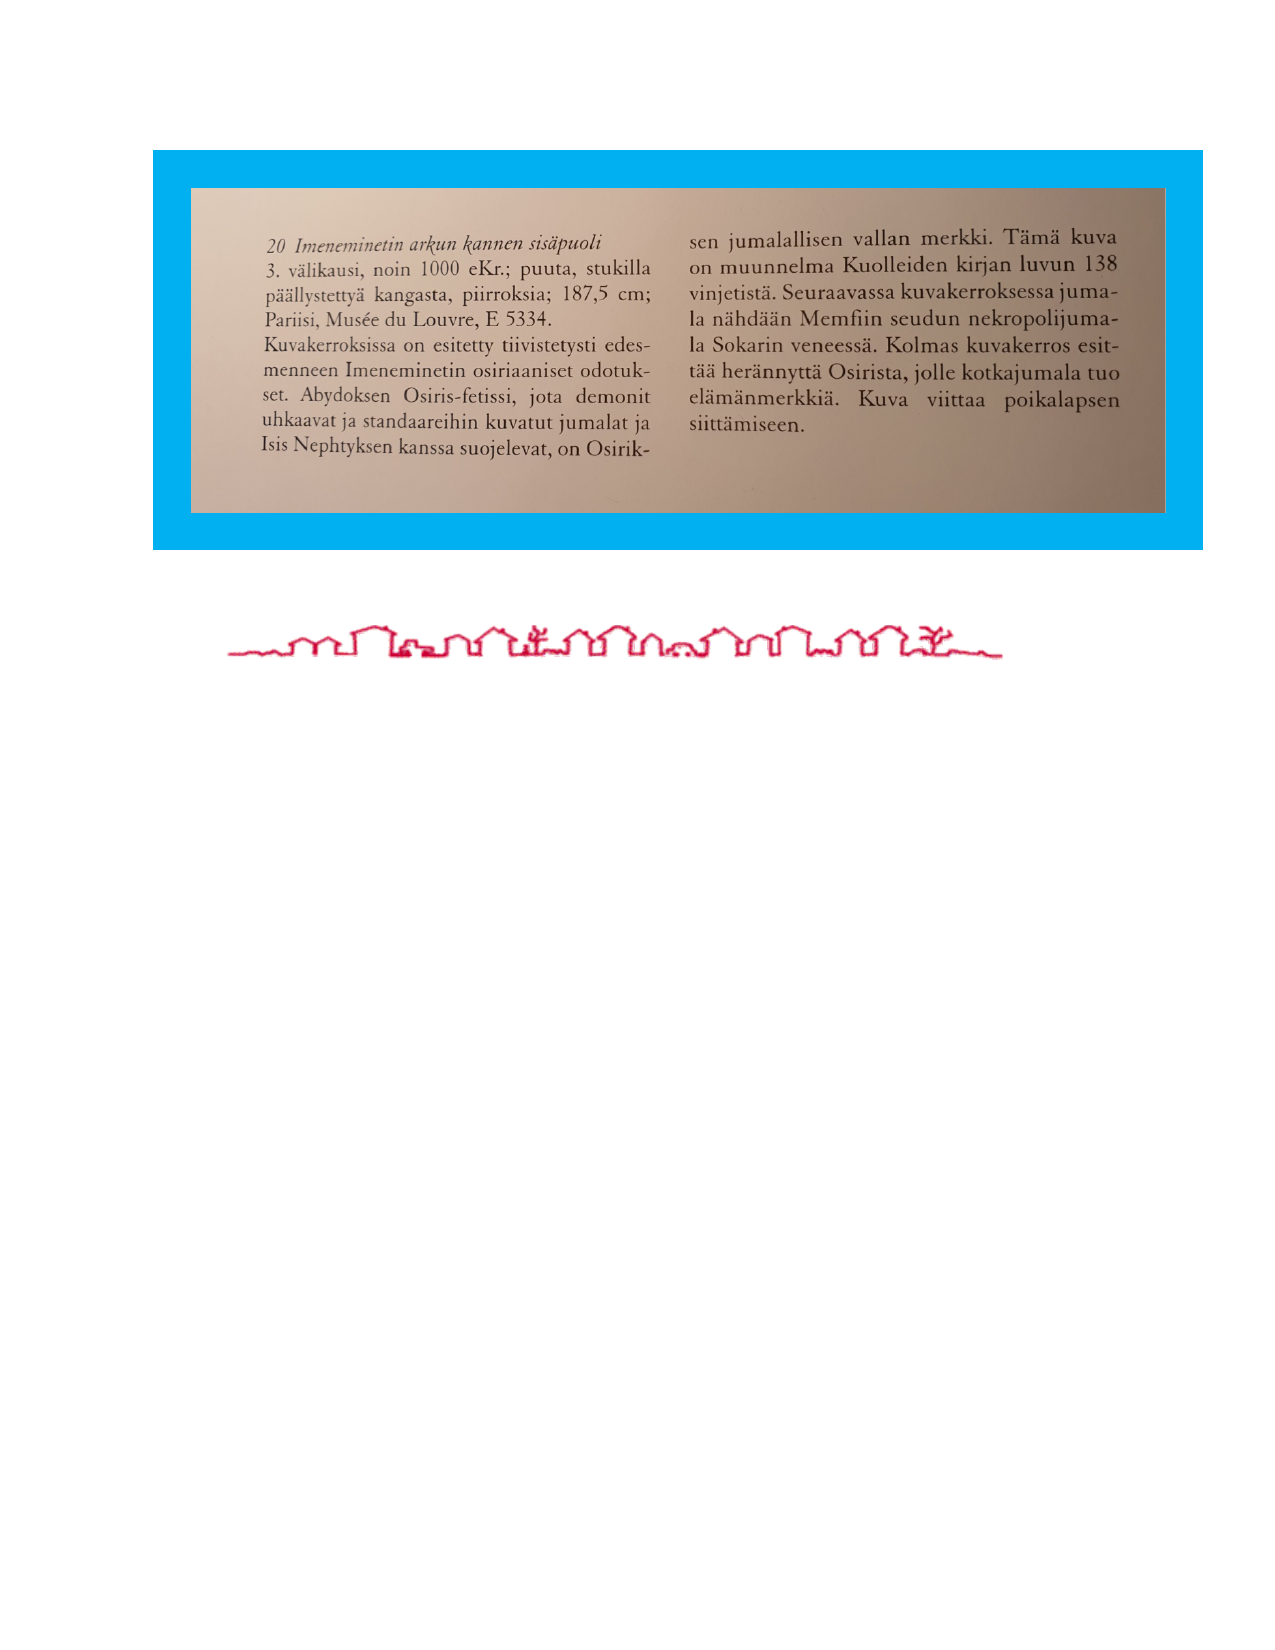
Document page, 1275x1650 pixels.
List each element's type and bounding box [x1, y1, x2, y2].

picture [192, 189, 1165, 512]
picture [225, 625, 1004, 660]
